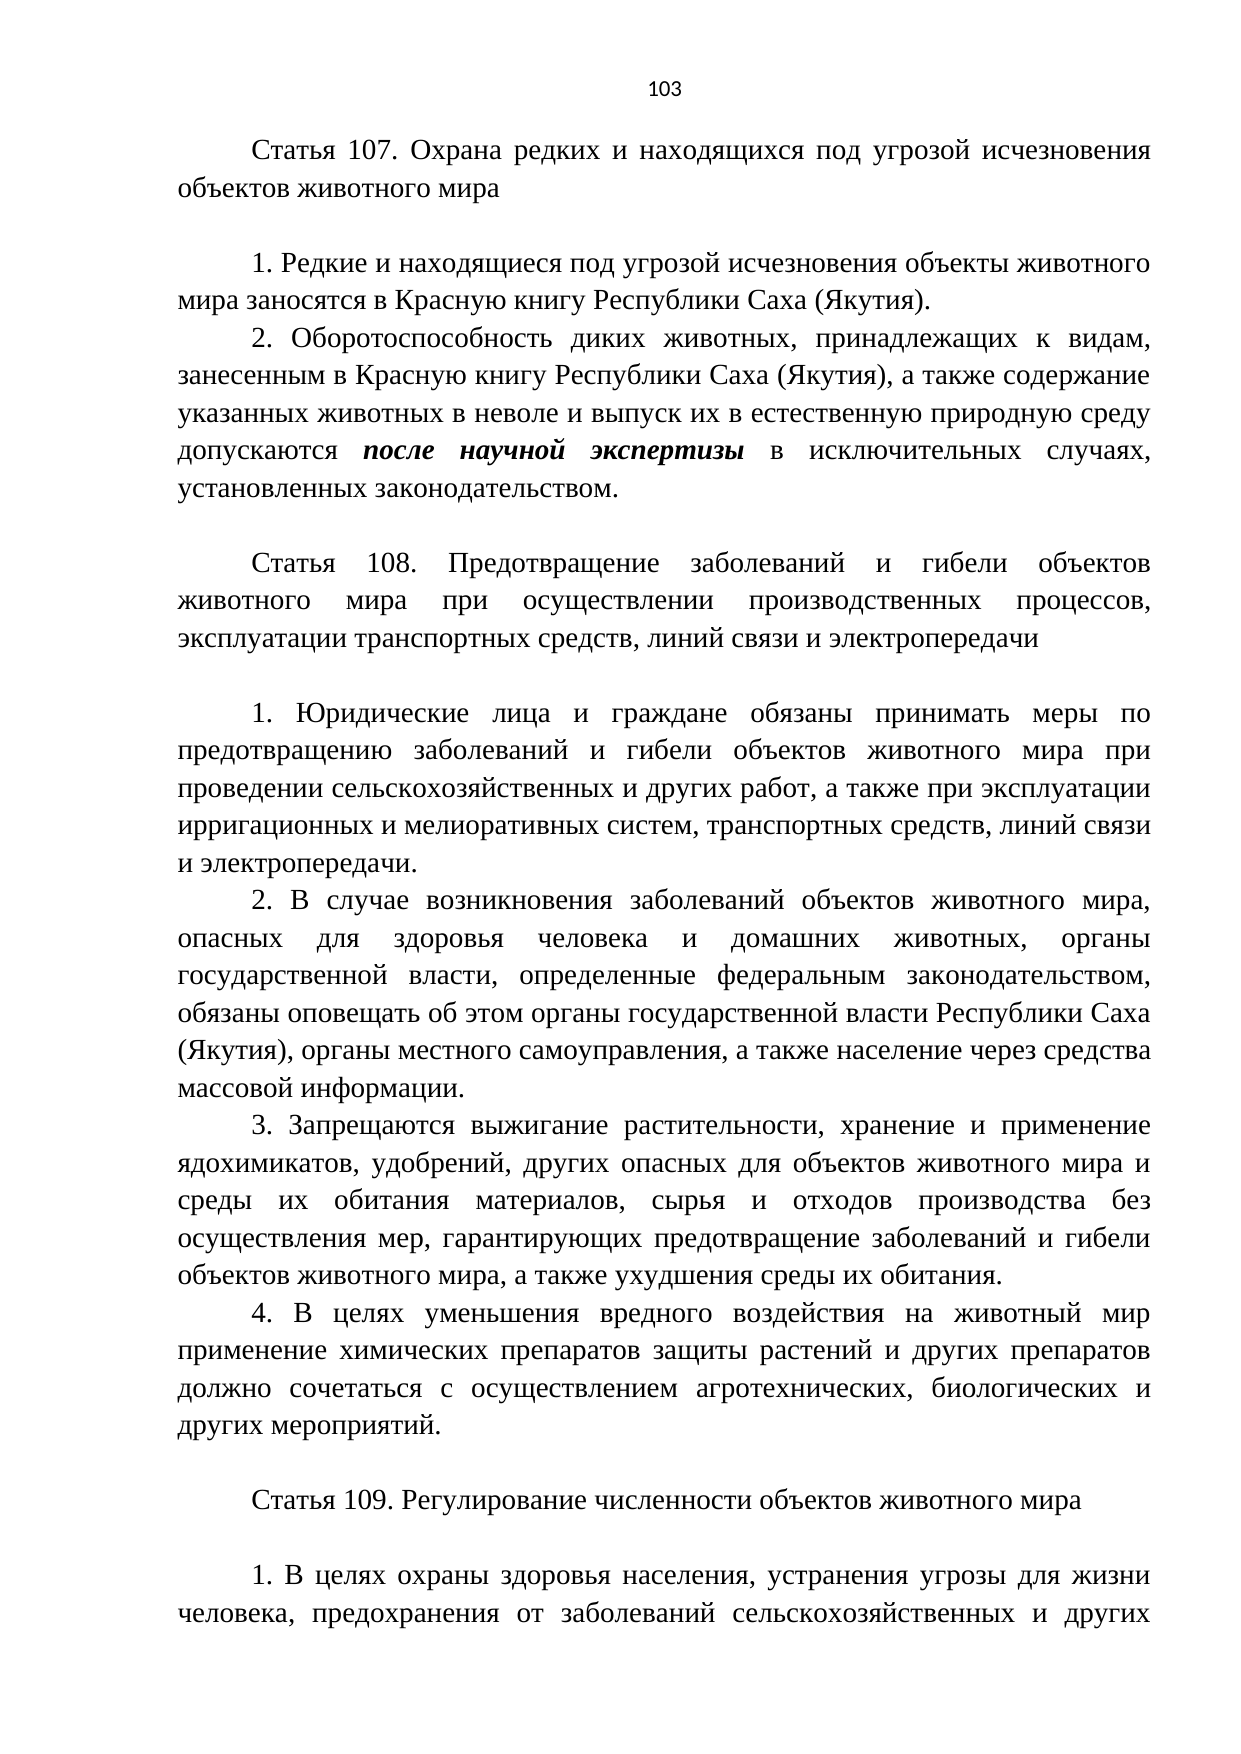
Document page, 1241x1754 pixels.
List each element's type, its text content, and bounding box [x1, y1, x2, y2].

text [177, 1555, 1152, 1630]
text 2. Оборотоспособность диких животных, принадлежащих к видам, занесенным в Красную книгу Республики Саха (Якутия), а также содержание указанных животных в неволе и выпуск их в естественную природную среду допускаются после научной экспертизы в исключительных случаях, установленных законодательством. [177, 317, 1152, 505]
text 3. Запрещаются выжигание растительности, хранение и применение ядохимикатов, удобрений, других опасных для объектов животного мира и среды их обитания материалов, сырья и отходов производства без осуществления мер, гарантирующих предотвращение заболеваний и гибели объектов животного мира, а также ухудшения среды их обитания. [177, 1105, 1152, 1292]
text 4. В целях уменьшения вредного воздействия на животный мир применение химических препаратов защиты растений и других препаратов должно сочетаться с осуществлением агротехнических, биологических и других мероприятий. [177, 1292, 1152, 1442]
text 1. Редкие и находящиеся под угрозой исчезновения объекты животного мира заносятся в Красную книгу Республики Саха (Якутия). [177, 242, 1152, 317]
text Статья 108. Предотвращение заболеваний и гибели объектов животного мира при осуществлении производственных процессов, эксплуатации транспортных средств, линий связи и электропередачи [177, 542, 1152, 655]
text Статья 107. Охрана редких и находящихся под угрозой исчезновения объектов животного мира [177, 130, 1152, 205]
text 2. В случае возникновения заболеваний объектов животного мира, опасных для здоровья человека и домашних животных, органы государственной власти, определенные федеральным законодательством, обязаны оповещать об этом органы государственной власти Республики Саха (Якутия), органы местного самоуправления, а также население через средства массовой информации. [177, 880, 1152, 1105]
text Статья 109. Регулирование численности объектов животного мира [177, 1480, 1152, 1517]
text 1. Юридические лица и граждане обязаны принимать меры по предотвращению заболеваний и гибели объектов животного мира при проведении сельскохозяйственных и других работ, а также при эксплуатации ирригационных и мелиоративных систем, транспортных средств, линий связи и электропередачи. [177, 692, 1152, 880]
